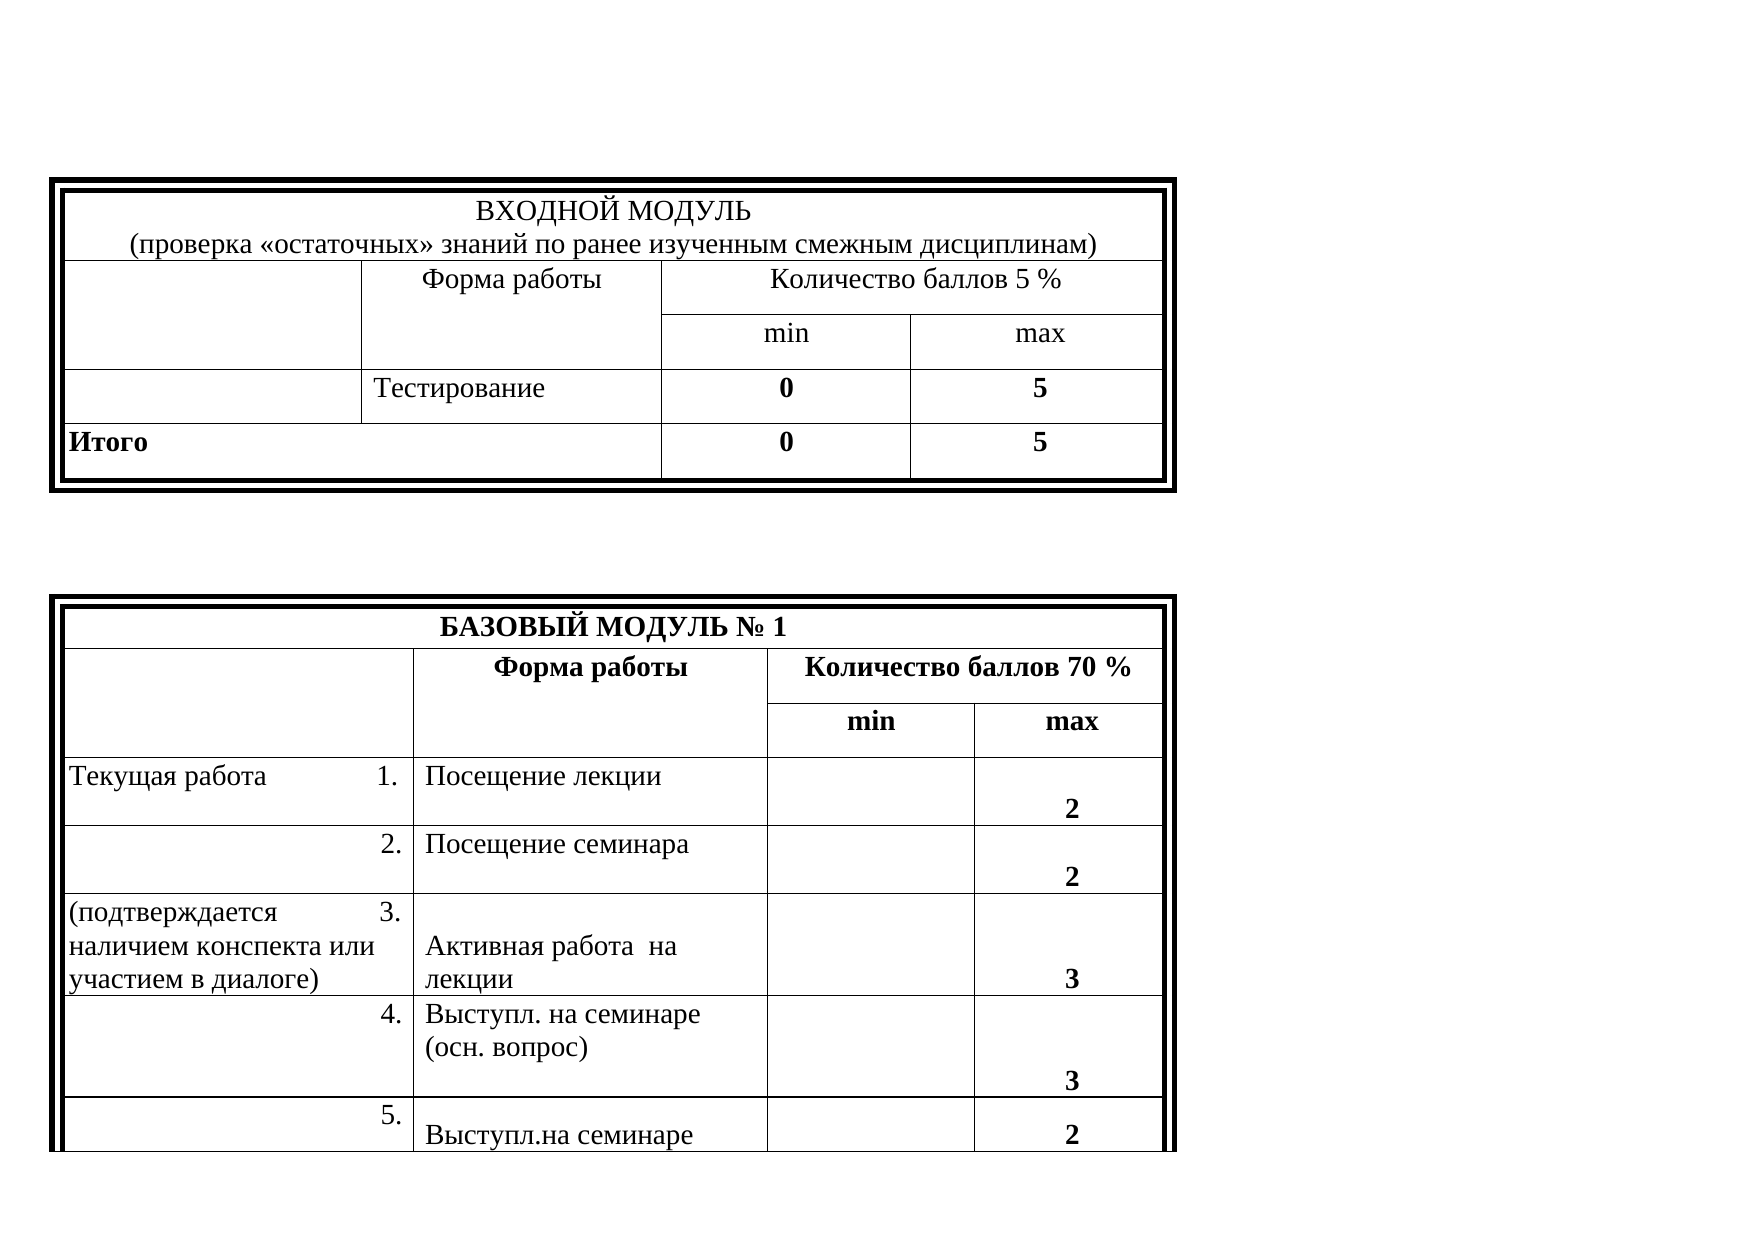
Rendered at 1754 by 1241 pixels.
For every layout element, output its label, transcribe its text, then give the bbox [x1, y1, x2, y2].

table_cell Форма работы [362, 261, 661, 369]
table_cell 0 [662, 424, 910, 477]
table_cell 2. [65, 826, 413, 893]
table_cell 0 [662, 370, 910, 423]
table_cell min [768, 704, 974, 757]
table_cell [65, 261, 361, 369]
table_cell Посещение семинара [414, 826, 767, 893]
table_cell [768, 826, 974, 893]
table_cell [65, 370, 361, 423]
table_cell (подтверждается 3. наличием конспекта или участием в диалоге) [65, 894, 413, 995]
table_cell 5 [911, 370, 1162, 423]
table_cell Итого [65, 424, 661, 477]
table_cell [65, 649, 413, 757]
table_cell Количество баллов 5 % [662, 261, 1162, 314]
table_cell Количество баллов 70 % [768, 649, 1162, 702]
table_cell max [911, 315, 1162, 369]
table_cell 2 [975, 1098, 1162, 1151]
table_cell 2 [975, 826, 1162, 893]
table_cell Активная работа на лекции [414, 894, 767, 995]
table_cell [768, 1098, 974, 1151]
table_cell 3 [975, 894, 1162, 995]
table_cell min [662, 315, 910, 369]
table_cell Посещение лекции [414, 758, 767, 825]
table_cell [768, 894, 974, 995]
table_cell 5. [65, 1098, 413, 1151]
table_cell 4. [65, 996, 413, 1096]
table_cell Выступл. на семинаре (осн. вопрос) [414, 996, 767, 1096]
table_cell 5 [911, 424, 1162, 477]
table_cell Форма работы [414, 649, 767, 757]
table_cell 3 [975, 996, 1162, 1096]
table_cell 2 [975, 758, 1162, 825]
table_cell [414, 1098, 767, 1151]
table_cell Текущая работа 1. [65, 758, 413, 825]
table_cell [768, 758, 974, 825]
table_header БАЗОВЫЙ МОДУЛЬ № 1 [57, 599, 1169, 648]
table_cell max [975, 704, 1162, 757]
table_header Входной МОДУЛЬ (проверка «остаточных» знаний по ранее изученным смежным дисциплинам) [57, 183, 1169, 260]
table_cell Тестирование [362, 370, 661, 423]
table_cell [768, 996, 974, 1096]
